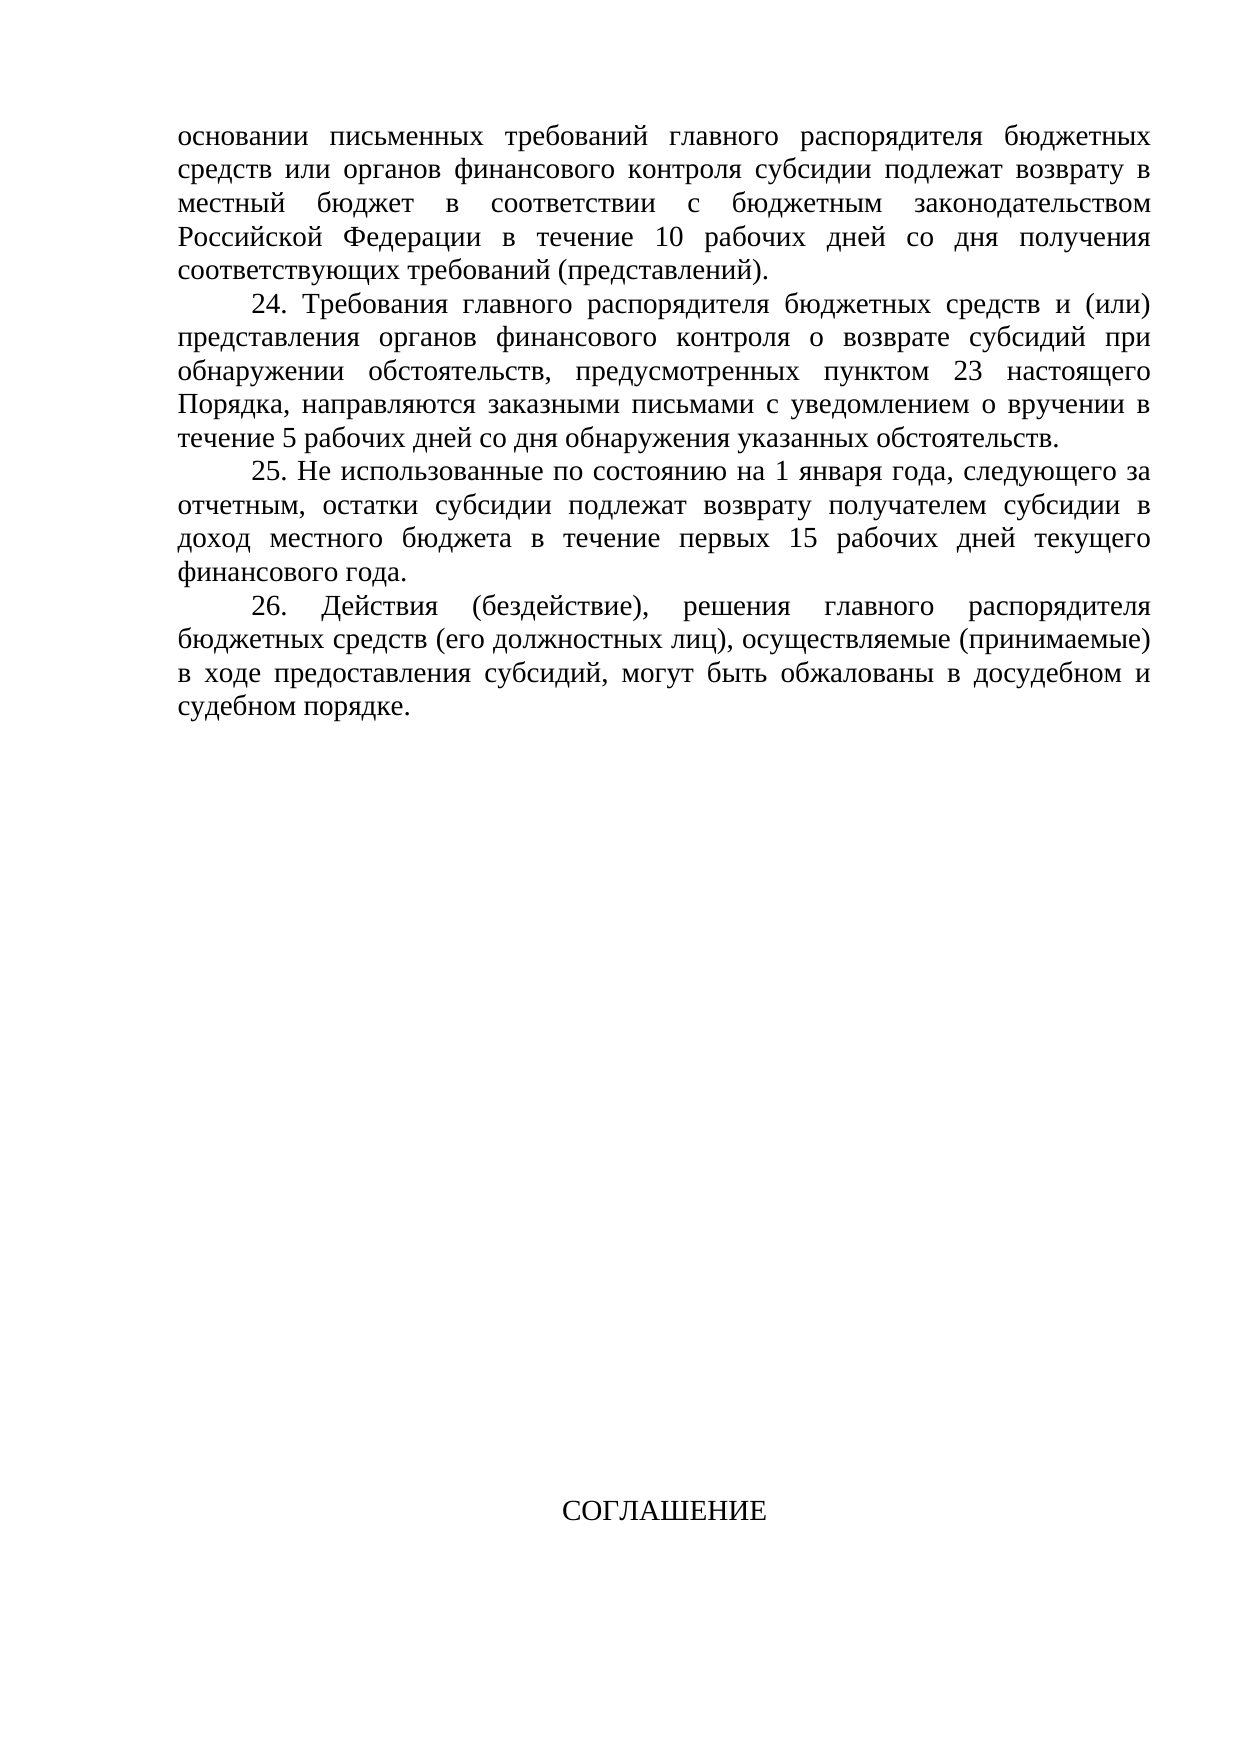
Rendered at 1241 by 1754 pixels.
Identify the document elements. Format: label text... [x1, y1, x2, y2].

text 26. Действия (бездействие), решения главного распорядителя бюджетных средств (его должностных лиц), осуществляемые (принимаемые) в ходе предоставления субсидий, могут быть обжалованы в досудебном и судебном порядке. [177, 588, 1152, 722]
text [177, 118, 1152, 286]
text 25. Не использованные по состоянию на 1 января года, следующего за отчетным, остатки субсидии подлежат возврату получателем субсидии в доход местного бюджета в течение первых 15 рабочих дней текущего финансового года. [177, 453, 1152, 588]
text 24. Требования главного распорядителя бюджетных средств и (или) представления органов финансового контроля о возврате субсидий при обнаружении обстоятельств, предусмотренных пунктом 23 настоящего Порядка, направляются заказными письмами с уведомлением о вручении в течение 5 рабочих дней со дня обнаружения указанных обстоятельств. [177, 286, 1152, 453]
text СОГЛАШЕНИЕ [177, 1493, 1152, 1527]
